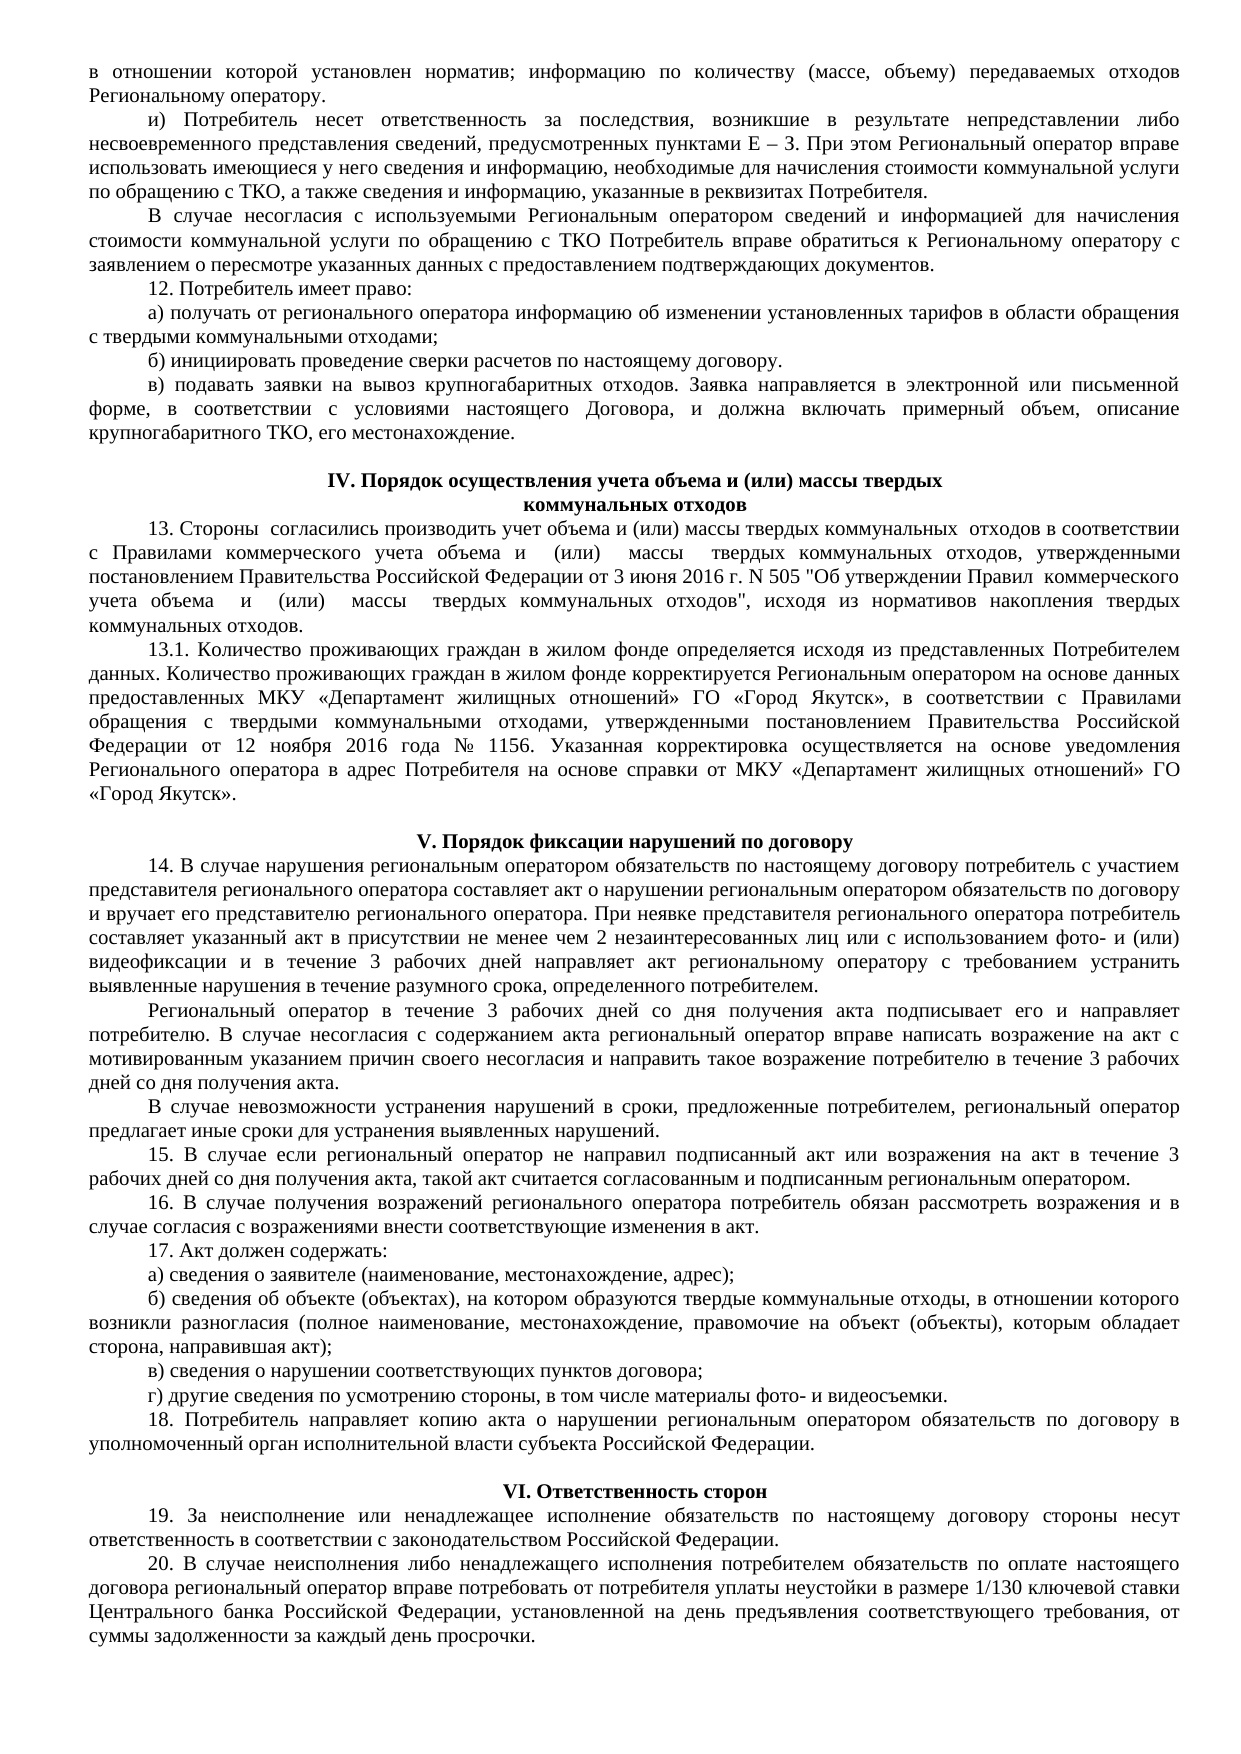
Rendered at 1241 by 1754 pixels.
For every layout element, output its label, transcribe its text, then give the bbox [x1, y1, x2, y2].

text 14. В случае нарушения региональным оператором обязательств по настоящему договору потребитель с участием представителя регионального оператора составляет акт о нарушении региональным оператором обязательств по договору и вручает его представителю регионального оператора. При неявке представителя регионального оператора потребитель составляет указанный акт в присутствии не менее чем 2 незаинтересованных лиц или с использованием фото- и (или) видеофиксации и в течение 3 рабочих дней направляет акт региональному оператору с требованием устранить выявленные нарушения в течение разумного срока, определенного потребителем. [89, 853, 1181, 997]
text а) сведения о заявителе (наименование, местонахождение, адрес); [89, 1262, 1181, 1286]
text 17. Акт должен содержать: [89, 1238, 1181, 1262]
text IV. Порядок осуществления учета объема и (или) массы твердых [89, 468, 1181, 492]
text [89, 59, 1181, 107]
text в) сведения о нарушении соответствующих пунктов договора; [89, 1358, 1181, 1382]
text 18. Потребитель направляет копию акта о нарушении региональным оператором обязательств по договору в уполномоченный орган исполнительной власти субъекта Российской Федерации. [89, 1407, 1181, 1455]
text В случае несогласия с используемыми Региональным оператором сведений и информацией для начисления стоимости коммунальной услуги по обращению с ТКО Потребитель вправе обратиться к Региональному оператору с заявлением о пересмотре указанных данных с предоставлением подтверждающих документов. [89, 203, 1181, 276]
text VI. Ответственность сторон [89, 1479, 1181, 1503]
text В случае невозможности устранения нарушений в сроки, предложенные потребителем, региональный оператор предлагает иные сроки для устранения выявленных нарушений. [89, 1094, 1181, 1142]
text V. Порядок фиксации нарушений по договору [89, 829, 1181, 853]
text г) другие сведения по усмотрению стороны, в том числе материалы фото- и видеосъемки. [89, 1382, 1181, 1407]
text 15. В случае если региональный оператор не направил подписанный акт или возражения на акт в течение 3 рабочих дней со дня получения акта, такой акт считается согласованным и подписанным региональным оператором. [89, 1142, 1181, 1190]
text 13. Стороны согласились производить учет объема и (или) массы твердых коммунальных отходов в соответствии с Правилами коммерческого учета объема и (или) массы твердых коммунальных отходов, утвержденными постановлением Правительства Российской Федерации от 3 июня 2016 г. N 505 "Об утверждении Правил коммерческого учета объема и (или) массы твердых коммунальных отходов", исходя из нормативов накопления твердых коммунальных отходов. [89, 516, 1181, 637]
text б) инициировать проведение сверки расчетов по настоящему договору. [89, 348, 1181, 372]
text коммунальных отходов [89, 492, 1181, 516]
text 20. В случае неисполнения либо ненадлежащего исполнения потребителем обязательств по оплате настоящего договора региональный оператор вправе потребовать от потребителя уплаты неустойки в размере 1/130 ключевой ставки Центрального банка Российской Федерации, установленной на день предъявления соответствующего требования, от суммы задолженности за каждый день просрочки. [89, 1551, 1181, 1647]
text 19. За неисполнение или ненадлежащее исполнение обязательств по настоящему договору стороны несут ответственность в соответствии с законодательством Российской Федерации. [89, 1503, 1181, 1551]
text а) получать от регионального оператора информацию об изменении установленных тарифов в области обращения с твердыми коммунальными отходами; [89, 300, 1181, 348]
text 12. Потребитель имеет право: [89, 276, 1181, 300]
text и) Потребитель несет ответственность за последствия, возникшие в результате непредставлении либо несвоевременного представления сведений, предусмотренных пунктами Е – З. При этом Региональный оператор вправе использовать имеющиеся у него сведения и информацию, необходимые для начисления стоимости коммунальной услуги по обращению с ТКО, а также сведения и информацию, указанные в реквизитах Потребителя. [89, 107, 1181, 203]
text Региональный оператор в течение 3 рабочих дней со дня получения акта подписывает его и направляет потребителю. В случае несогласия с содержанием акта региональный оператор вправе написать возражение на акт с мотивированным указанием причин своего несогласия и направить такое возражение потребителю в течение 3 рабочих дней со дня получения акта. [89, 997, 1181, 1094]
text б) сведения об объекте (объектах), на котором образуются твердые коммунальные отходы, в отношении которого возникли разногласия (полное наименование, местонахождение, правомочие на объект (объекты), которым обладает сторона, направившая акт); [89, 1286, 1181, 1358]
text 13.1. Количество проживающих граждан в жилом фонде определяется исходя из представленных Потребителем данных. Количество проживающих граждан в жилом фонде корректируется Региональным оператором на основе данных предоставленных МКУ «Департамент жилищных отношений» ГО «Город Якутск», в соответствии с Правилами обращения с твердыми коммунальными отходами, утвержденными постановлением Правительства Российской Федерации от 12 ноября 2016 года № 1156. Указанная корректировка осуществляется на основе уведомления Регионального оператора в адрес Потребителя на основе справки от МКУ «Департамент жилищных отношений» ГО «Город Якутск». [89, 637, 1181, 805]
text 16. В случае получения возражений регионального оператора потребитель обязан рассмотреть возражения и в случае согласия с возражениями внести соответствующие изменения в акт. [89, 1190, 1181, 1238]
text в) подавать заявки на вывоз крупногабаритных отходов. Заявка направляется в электронной или письменной форме, в соответствии с условиями настоящего Договора, и должна включать примерный объем, описание крупногабаритного ТКО, его местонахождение. [89, 372, 1181, 444]
